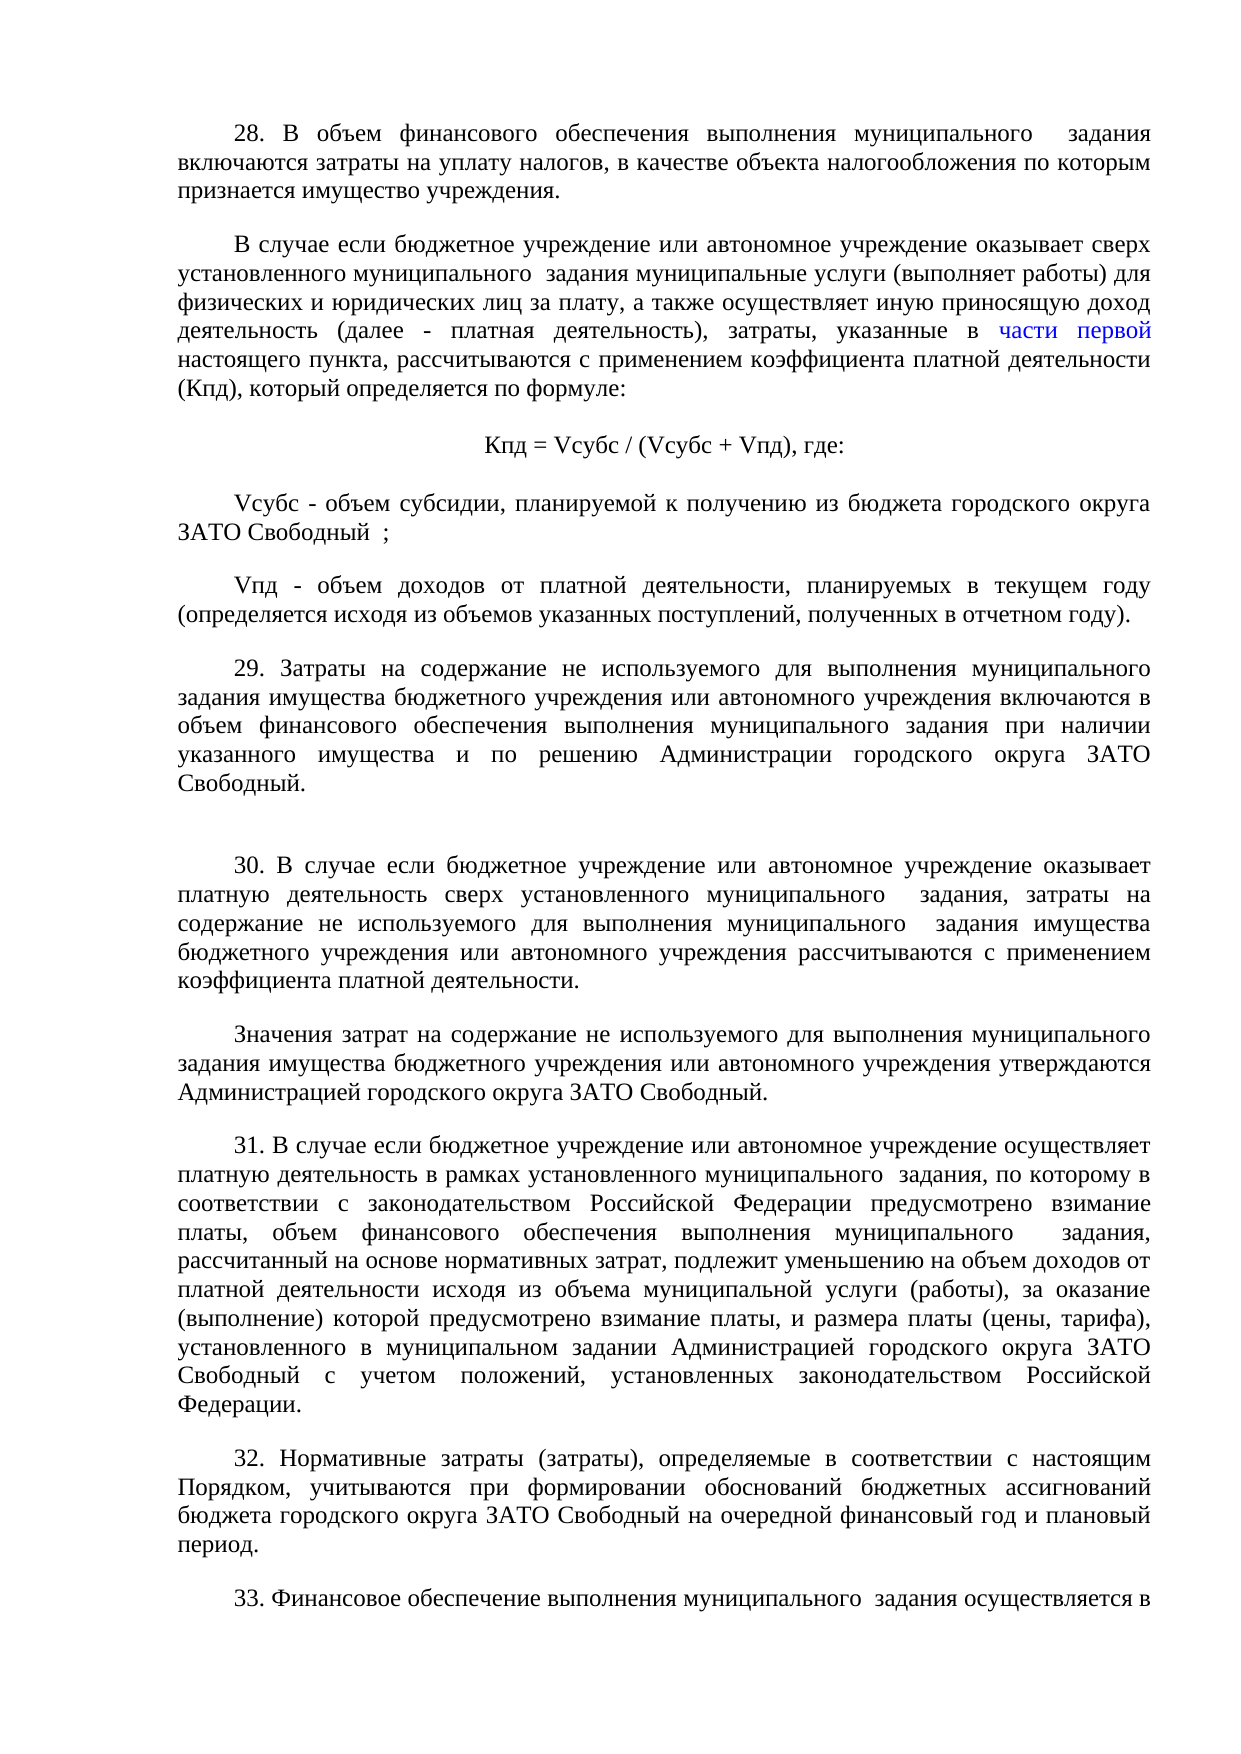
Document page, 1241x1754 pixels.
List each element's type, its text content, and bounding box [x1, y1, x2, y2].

text 30. В случае если бюджетное учреждение или автономное учреждение оказывает платную деятельность сверх установленного муниципального задания, затраты на содержание не используемого для выполнения муниципального задания имущества бюджетного учреждения или автономного учреждения рассчитываются с применением коэффициента платной деятельности. [177, 851, 1152, 994]
text Vсубс - объем субсидии, планируемой к получению из бюджета городского округа ЗАТО Свободный ; [177, 488, 1152, 546]
text Кпд = Vсубс / (Vсубс + Vпд), где: [177, 431, 1152, 459]
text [177, 1583, 1152, 1612]
text 28. В объем финансового обеспечения выполнения муниципального задания включаются затраты на уплату налогов, в качестве объекта налогообложения по которым признается имущество учреждения. [177, 118, 1152, 204]
text В случае если бюджетное учреждение или автономное учреждение оказывает сверх установленного муниципального задания муниципальные услуги (выполняет работы) для физических и юридических лиц за плату, а также осуществляет иную приносящую доход деятельность (далее - платная деятельность), затраты, указанные в части первой настоящего пункта, рассчитываются с применением коэффициента платной деятельности (Кпд), который определяется по формуле: [177, 229, 1152, 402]
text 29. Затраты на содержание не используемого для выполнения муниципального задания имущества бюджетного учреждения или автономного учреждения включаются в объем финансового обеспечения выполнения муниципального задания при наличии указанного имущества и по решению Администрации городского округа ЗАТО Свободный. [177, 653, 1152, 797]
text Значения затрат на содержание не используемого для выполнения муниципального задания имущества бюджетного учреждения или автономного учреждения утверждаются Администрацией городского округа ЗАТО Свободный. [177, 1019, 1152, 1106]
text 32. Нормативные затраты (затраты), определяемые в соответствии с настоящим Порядком, учитываются при формировании обоснований бюджетных ассигнований бюджета городского округа ЗАТО Свободный на очередной финансовый год и плановый период. [177, 1443, 1152, 1558]
text Vпд - объем доходов от платной деятельности, планируемых в текущем году (определяется исходя из объемов указанных поступлений, полученных в отчетном году). [177, 571, 1152, 628]
text 31. В случае если бюджетное учреждение или автономное учреждение осуществляет платную деятельность в рамках установленного муниципального задания, по которому в соответствии с законодательством Российской Федерации предусмотрено взимание платы, объем финансового обеспечения выполнения муниципального задания, рассчитанный на основе нормативных затрат, подлежит уменьшению на объем доходов от платной деятельности исходя из объема муниципальной услуги (работы), за оказание (выполнение) которой предусмотрено взимание платы, и размера платы (цены, тарифа), установленного в муниципальном задании Администрацией городского округа ЗАТО Свободный с учетом положений, установленных законодательством Российской Федерации. [177, 1131, 1152, 1418]
